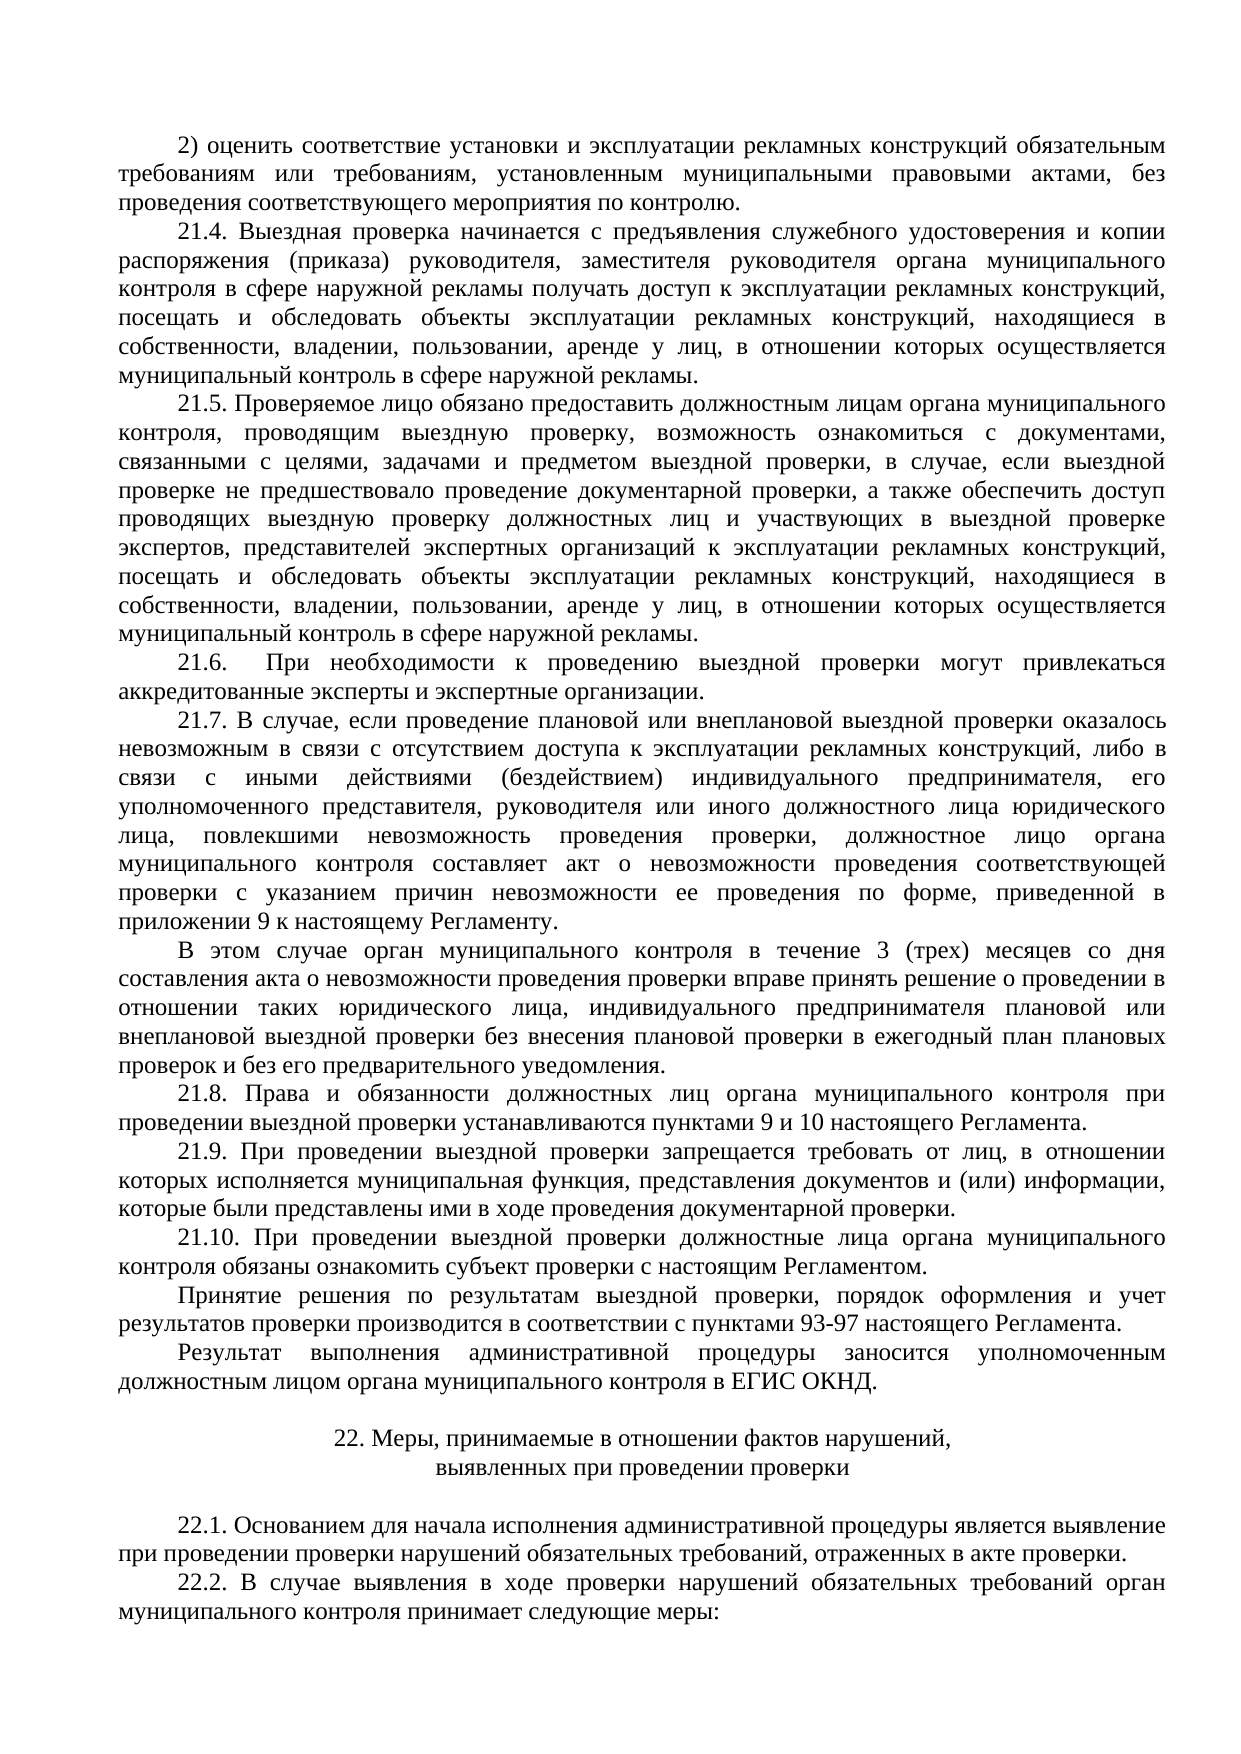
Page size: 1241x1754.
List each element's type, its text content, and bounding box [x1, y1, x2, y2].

text 21.7. В случае, если проведение плановой или внеплановой выездной проверки оказалось невозможным в связи с отсутствием доступа к эксплуатации рекламных конструкций, либо в связи с иными действиями (бездействием) индивидуального предпринимателя, его уполномоченного представителя, руководителя или иного должностного лица юридического лица, повлекшими невозможность проведения проверки, должностное лицо органа муниципального контроля составляет акт о невозможности проведения соответствующей проверки с указанием причин невозможности ее проведения по форме, приведенной в приложении 9 к настоящему Регламенту. [118, 705, 1167, 935]
text выявленных при проведении проверки [118, 1452, 1167, 1481]
text Результат выполнения административной процедуры заносится уполномоченным должностным лицом органа муниципального контроля в ЕГИС ОКНД. [118, 1337, 1167, 1395]
text 22. Меры, принимаемые в отношении фактов нарушений, [118, 1423, 1167, 1452]
text 22.2. В случае выявления в ходе проверки нарушений обязательных требований орган муниципального контроля принимает следующие меры: [118, 1567, 1167, 1625]
text Принятие решения по результатам выездной проверки, порядок оформления и учет результатов проверки производится в соответствии с пунктами 93-97 настоящего Регламента. [118, 1280, 1167, 1337]
text 21.8. Права и обязанности должностных лиц органа муниципального контроля при проведении выездной проверки устанавливаются пунктами 9 и 10 настоящего Регламента. [118, 1078, 1167, 1136]
text 21.9. При проведении выездной проверки запрещается требовать от лиц, в отношении которых исполняется муниципальная функция, представления документов и (или) информации, которые были представлены ими в ходе проведения документарной проверки. [118, 1136, 1167, 1222]
text 21.10. При проведении выездной проверки должностные лица органа муниципального контроля обязаны ознакомить субъект проверки с настоящим Регламентом. [118, 1222, 1167, 1280]
text 21.6. При необходимости к проведению выездной проверки могут привлекаться аккредитованные эксперты и экспертные организации. [118, 647, 1167, 705]
text В этом случае орган муниципального контроля в течение 3 (трех) месяцев со дня составления акта о невозможности проведения проверки вправе принять решение о проведении в отношении таких юридического лица, индивидуального предпринимателя плановой или внеплановой выездной проверки без внесения плановой проверки в ежегодный план плановых проверок и без его предварительного уведомления. [118, 935, 1167, 1078]
text 22.1. Основанием для начала исполнения административной процедуры является выявление при проведении проверки нарушений обязательных требований, отраженных в акте проверки. [118, 1510, 1167, 1567]
text 21.5. Проверяемое лицо обязано предоставить должностным лицам органа муниципального контроля, проводящим выездную проверку, возможность ознакомиться с документами, связанными с целями, задачами и предметом выездной проверки, в случае, если выездной проверке не предшествовало проведение документарной проверки, а также обеспечить доступ проводящих выездную проверку должностных лиц и участвующих в выездной проверке экспертов, представителей экспертных организаций к эксплуатации рекламных конструкций, посещать и обследовать объекты эксплуатации рекламных конструкций, находящиеся в собственности, владении, пользовании, аренде у лиц, в отношении которых осуществляется муниципальный контроль в сфере наружной рекламы. [118, 388, 1167, 647]
text 21.4. Выездная проверка начинается с предъявления служебного удостоверения и копии распоряжения (приказа) руководителя, заместителя руководителя органа муниципального контроля в сфере наружной рекламы получать доступ к эксплуатации рекламных конструкций, посещать и обследовать объекты эксплуатации рекламных конструкций, находящиеся в собственности, владении, пользовании, аренде у лиц, в отношении которых осуществляется муниципальный контроль в сфере наружной рекламы. [118, 216, 1167, 388]
text 2) оценить соответствие установки и эксплуатации рекламных конструкций обязательным требованиям или требованиям, установленным муниципальными правовыми актами, без проведения соответствующего мероприятия по контролю. [118, 130, 1167, 216]
